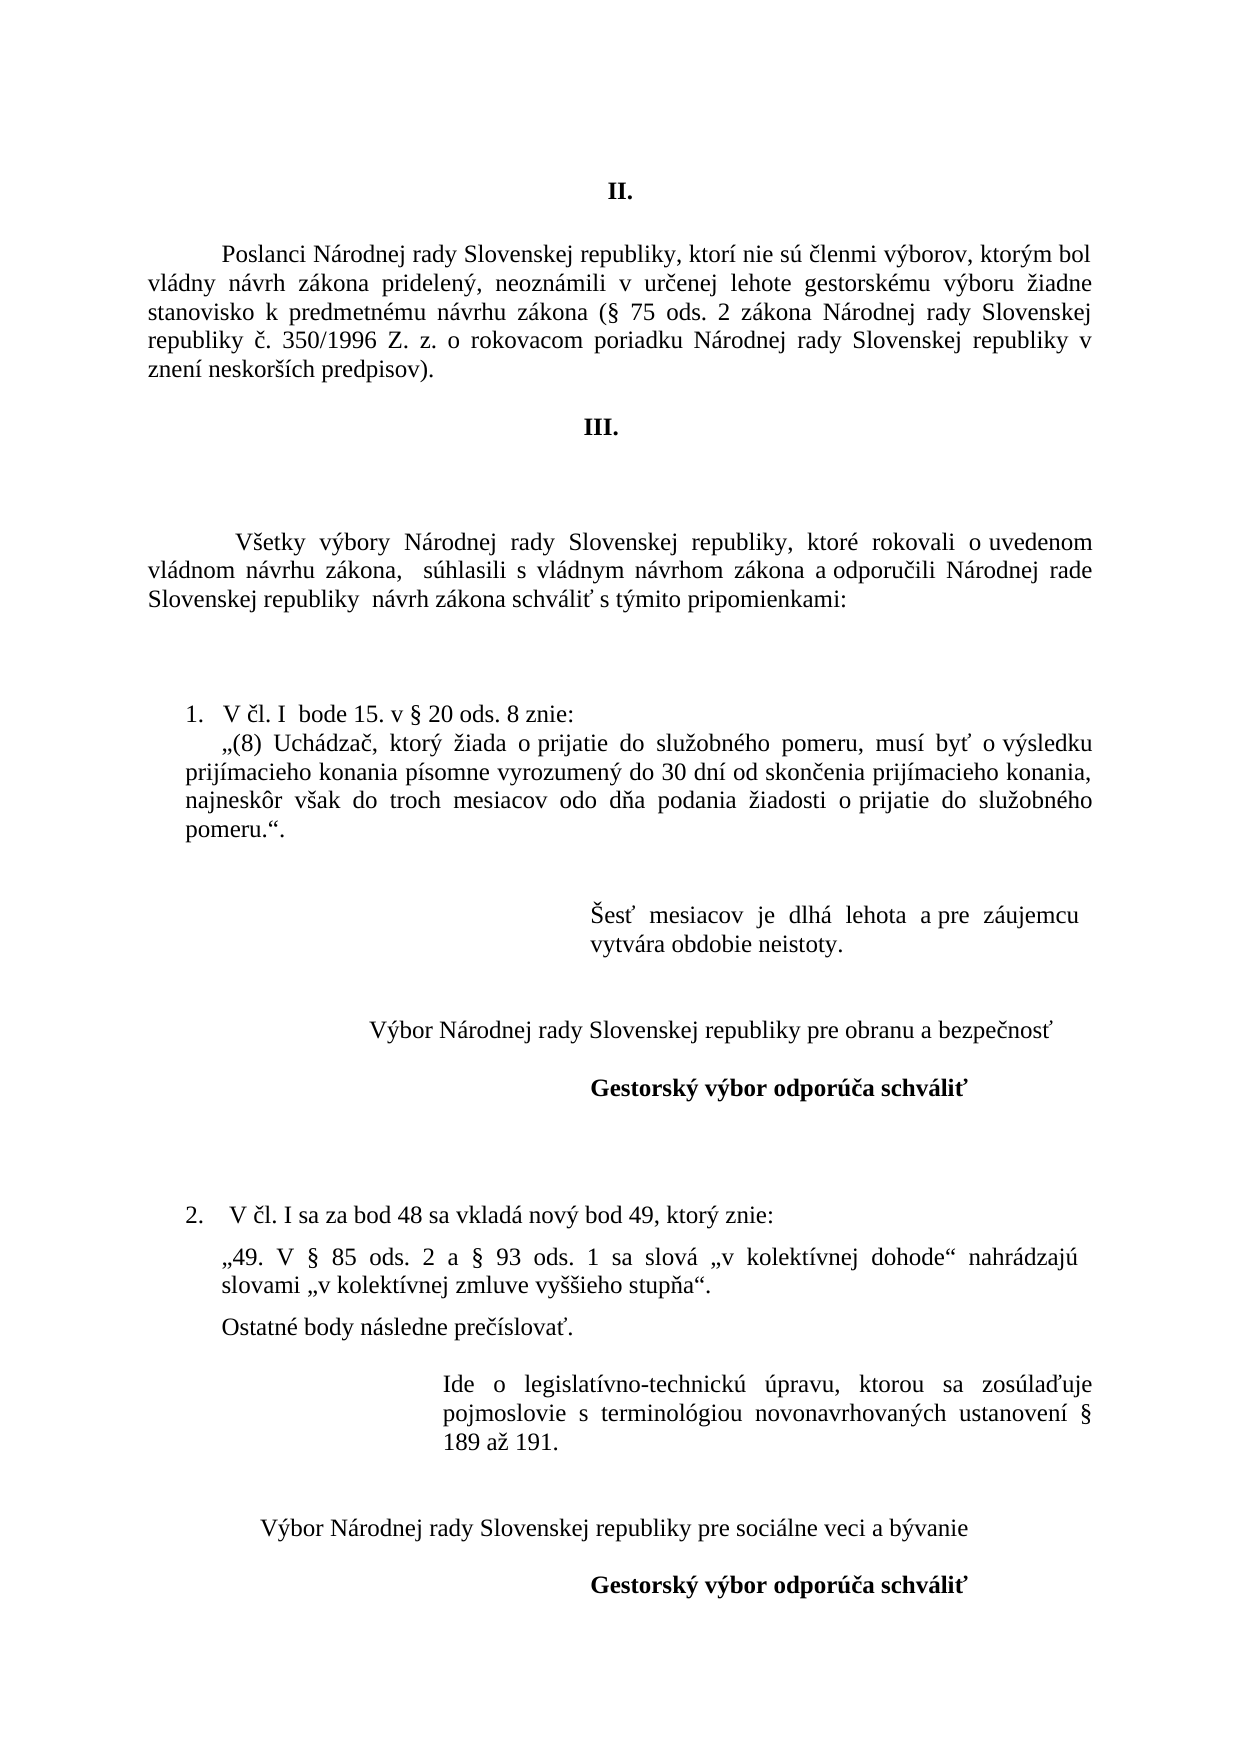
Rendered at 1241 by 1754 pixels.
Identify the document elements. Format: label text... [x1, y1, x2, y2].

text Gestorský výbor odporúča schváliť [148, 1073, 1093, 1102]
text Výbor Národnej rady Slovenskej republiky pre sociálne veci a bývanie [260, 1513, 1093, 1542]
text Výbor Národnej rady Slovenskej republiky pre obranu a bezpečnosť [148, 1015, 1093, 1044]
text Gestorský výbor odporúča schváliť [148, 1570, 1093, 1599]
text III. [148, 412, 1093, 440]
text II. [148, 176, 1093, 205]
list V čl. I bode 15. v § 20 ods. 8 znie: [185, 699, 1093, 728]
text „49. V § 85 ods. § 93 ods. 1 sa slová „v kolektívnej dohode“ nahrádzajú slovami „v kolektívnej zmluve vyššieho stupňa“. [148, 1242, 1093, 1299]
text Ide o legislatívno-technickú úpravu, ktorou sa zosúlaďuje pojmoslovie s terminológiou novonavrhovaných ustanovení § 189 až 191. [443, 1369, 1093, 1455]
text Všetky výbory Národnej rady Slovenskej republiky, ktoré rokovali o uvedenom vládnom návrhu zákona, súhlasili s vládnym návrhom zákona a odporučili Národnej rade Slovenskej republiky návrh zákona schváliť s týmito pripomienkami: [148, 527, 1093, 613]
text Ostatné body následne prečíslovať. [221, 1312, 1093, 1340]
text Poslanci Národnej rady Slovenskej republiky, ktorí nie sú členmi výborov, ktorým bol vládny návrh zákona pridelený, neoznámili v určenej lehote gestorskému výboru žiadne stanovisko k predmetnému návrhu zákona (§ 75 ods. 2 zákona Národnej rady Slovenskej republiky č. 350/1996 Z. z. o rokovacom poriadku Národnej rady Slovenskej republiky v znení neskorších predpisov). [148, 239, 1093, 383]
text „(8) Uchádzač, ktorý žiada o prijatie do služobného pomeru, musí byť o výsledku prijímacieho konania písomne vyrozumený do 30 dní od skončenia prijímacieho konania, najneskôr však do troch mesiacov odo dňa podania žiadosti o prijatie do služobného pomeru.“. [185, 728, 1093, 843]
list V čl. I sa za bod 48 sa vkladá nový bod 49, ktorý znie: [185, 1200, 1093, 1229]
text Šesť mesiacov je dlhá lehota a pre záujemcu vytvára obdobie neistoty. [185, 900, 1093, 958]
